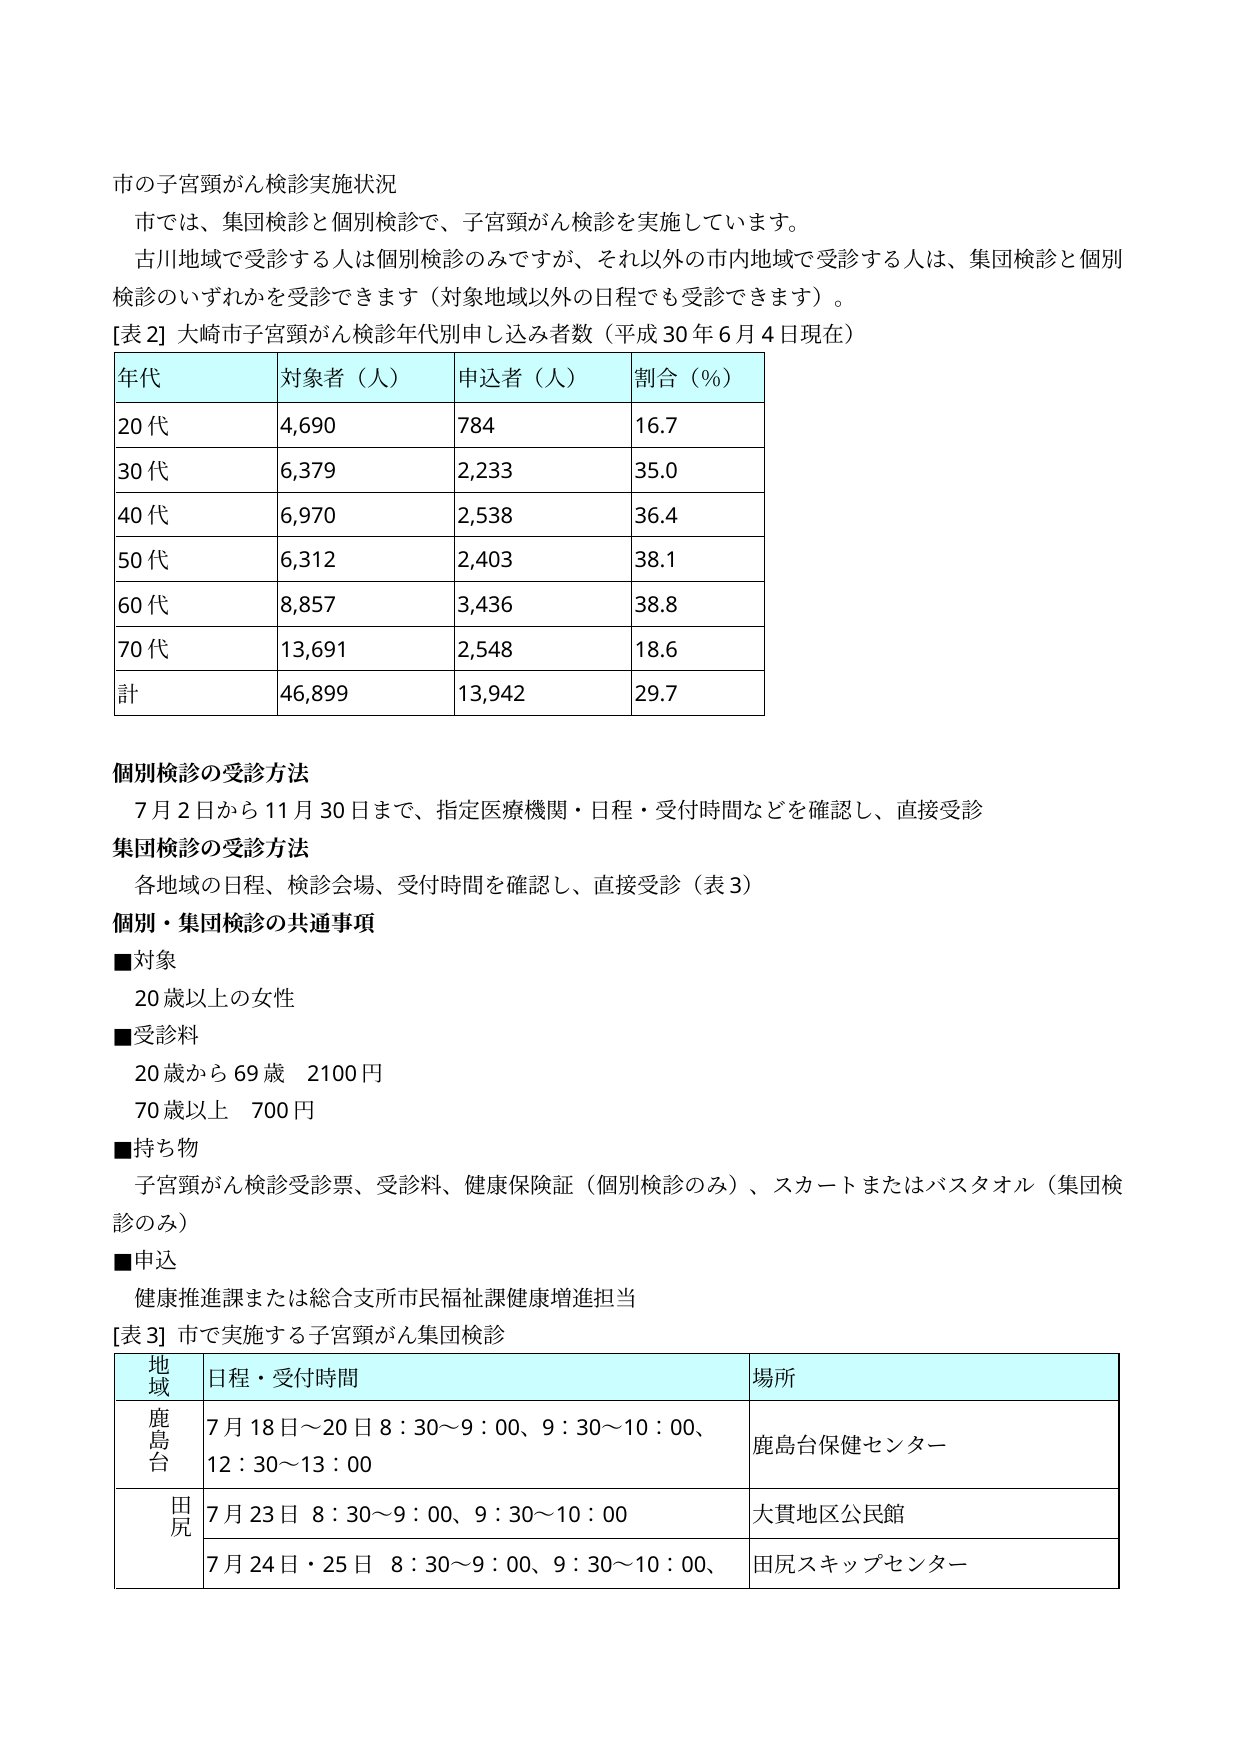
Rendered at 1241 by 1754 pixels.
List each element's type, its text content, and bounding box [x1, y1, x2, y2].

table_cell 2,233 [455, 448, 631, 491]
table_cell 2,403 [455, 537, 631, 581]
table_cell 30代 [115, 448, 277, 491]
table_cell 29.7 [632, 671, 764, 715]
table_header 対象者（人） [278, 353, 454, 402]
table_cell 7月23日 8：30～9：00、9：30～10：00 [204, 1489, 749, 1538]
table_cell 784 [455, 403, 631, 447]
table_cell 13,691 [278, 627, 454, 670]
table_header 申込者（人） [455, 353, 631, 402]
text 市の子宮頸がん検診実施状況 [112, 164, 1128, 202]
table_cell 16.7 [632, 403, 764, 447]
table_cell 18.6 [632, 627, 764, 670]
table_cell 36.4 [632, 493, 764, 536]
text [表2] 大崎市子宮頸がん検診年代別申し込み者数（平成30年6月4日現在） [112, 314, 1128, 352]
table_cell 大貫地区公民館 [750, 1489, 1118, 1538]
table_cell 60代 [115, 582, 277, 626]
text ■対象 [112, 941, 1128, 978]
table_cell 38.8 [632, 582, 764, 626]
text 20歳から69歳 2100円 [112, 1053, 1128, 1091]
table_cell 38.1 [632, 537, 764, 581]
text ■申込 [112, 1241, 1128, 1278]
text 各地域の日程、検診会場、受付時間を確認し、直接受診（表3） [112, 866, 1128, 903]
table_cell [204, 1539, 749, 1588]
table_header 年代 [115, 353, 277, 402]
table_cell 3,436 [455, 582, 631, 626]
text 個別検診の受診方法 [112, 753, 1128, 791]
text 古川地域で受診する人は個別検診のみですが、それ以外の市内地域で受診する人は、集団検診と個別検診のいずれかを受診できます（対象地域以外の日程でも受診できます）。 [112, 239, 1128, 314]
table_cell 6,379 [278, 448, 454, 491]
text 集団検診の受診方法 [112, 828, 1128, 866]
table_header 地域 [115, 1354, 203, 1400]
table_cell 7月18日～20日 8：30～9：00、9：30～10：00、 12：30～13：00 [204, 1401, 749, 1488]
text 子宮頸がん検診受診票、受診料、健康保険証（個別検診のみ）、スカートまたはバスタオル（集団検診のみ） [112, 1166, 1128, 1241]
table_cell 20代 [115, 403, 277, 447]
text 70歳以上 700円 [112, 1091, 1128, 1128]
table_cell 40代 [115, 493, 277, 536]
table_cell 6,312 [278, 537, 454, 581]
table_cell 計 [115, 671, 277, 715]
text 7月2日から11月30日まで、指定医療機関・日程・受付時間などを確認し、直接受診 [112, 791, 1128, 828]
table_cell 2,538 [455, 493, 631, 536]
table_cell 鹿島台保健センター [750, 1401, 1118, 1488]
text ■持ち物 [112, 1128, 1128, 1166]
table_cell 70代 [115, 627, 277, 670]
table_cell 35.0 [632, 448, 764, 491]
table_header 場所 [750, 1354, 1118, 1400]
table_cell 田尻スキップセンター [750, 1539, 1118, 1588]
table_cell 鹿島台 [115, 1401, 203, 1488]
table_cell 4,690 [278, 403, 454, 447]
text ■受診料 [112, 1016, 1128, 1053]
table_cell 田尻 [115, 1489, 203, 1588]
table_cell 8,857 [278, 582, 454, 626]
text [表3] 市で実施する子宮頸がん集団検診 [112, 1316, 1128, 1353]
text 個別・集団検診の共通事項 [112, 903, 1128, 941]
text 20歳以上の女性 [112, 978, 1128, 1016]
table_cell 50代 [115, 537, 277, 581]
text 市では、集団検診と個別検診で、子宮頸がん検診を実施しています。 [112, 202, 1128, 239]
table_cell 13,942 [455, 671, 631, 715]
table_cell 46,899 [278, 671, 454, 715]
table_cell 6,970 [278, 493, 454, 536]
table_header 日程・受付時間 [204, 1354, 749, 1400]
table_header 割合（％） [632, 353, 764, 402]
table_cell 2,548 [455, 627, 631, 670]
text 健康推進課または総合支所市民福祉課健康増進担当 [112, 1278, 1128, 1316]
